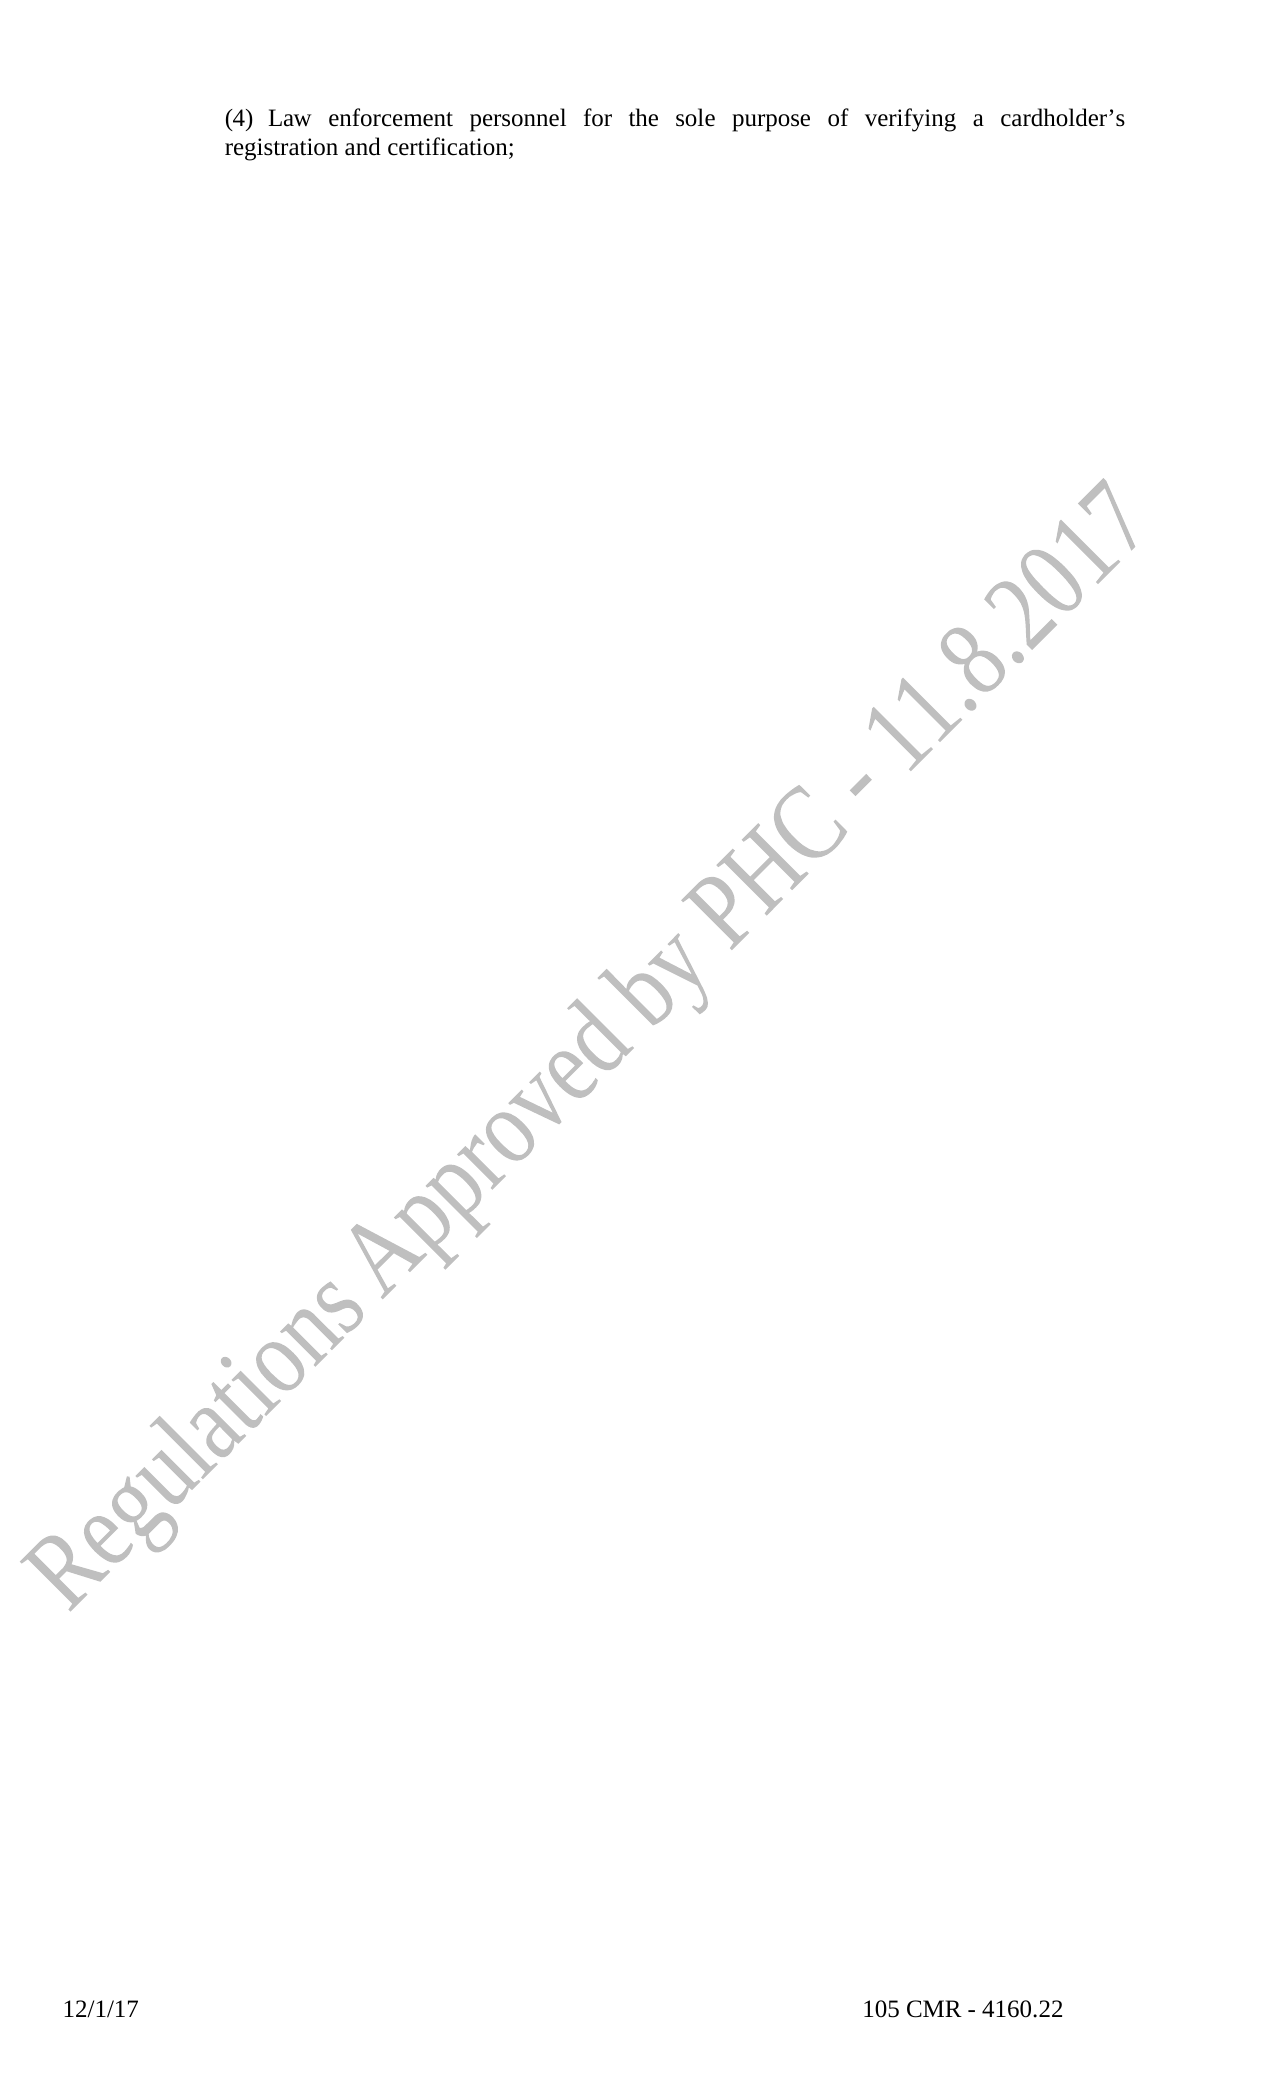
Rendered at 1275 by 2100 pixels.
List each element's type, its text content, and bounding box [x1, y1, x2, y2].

list Law enforcement personnel for the sole purpose of verifying a cardholder’s registration and certification; [224, 104, 1125, 161]
